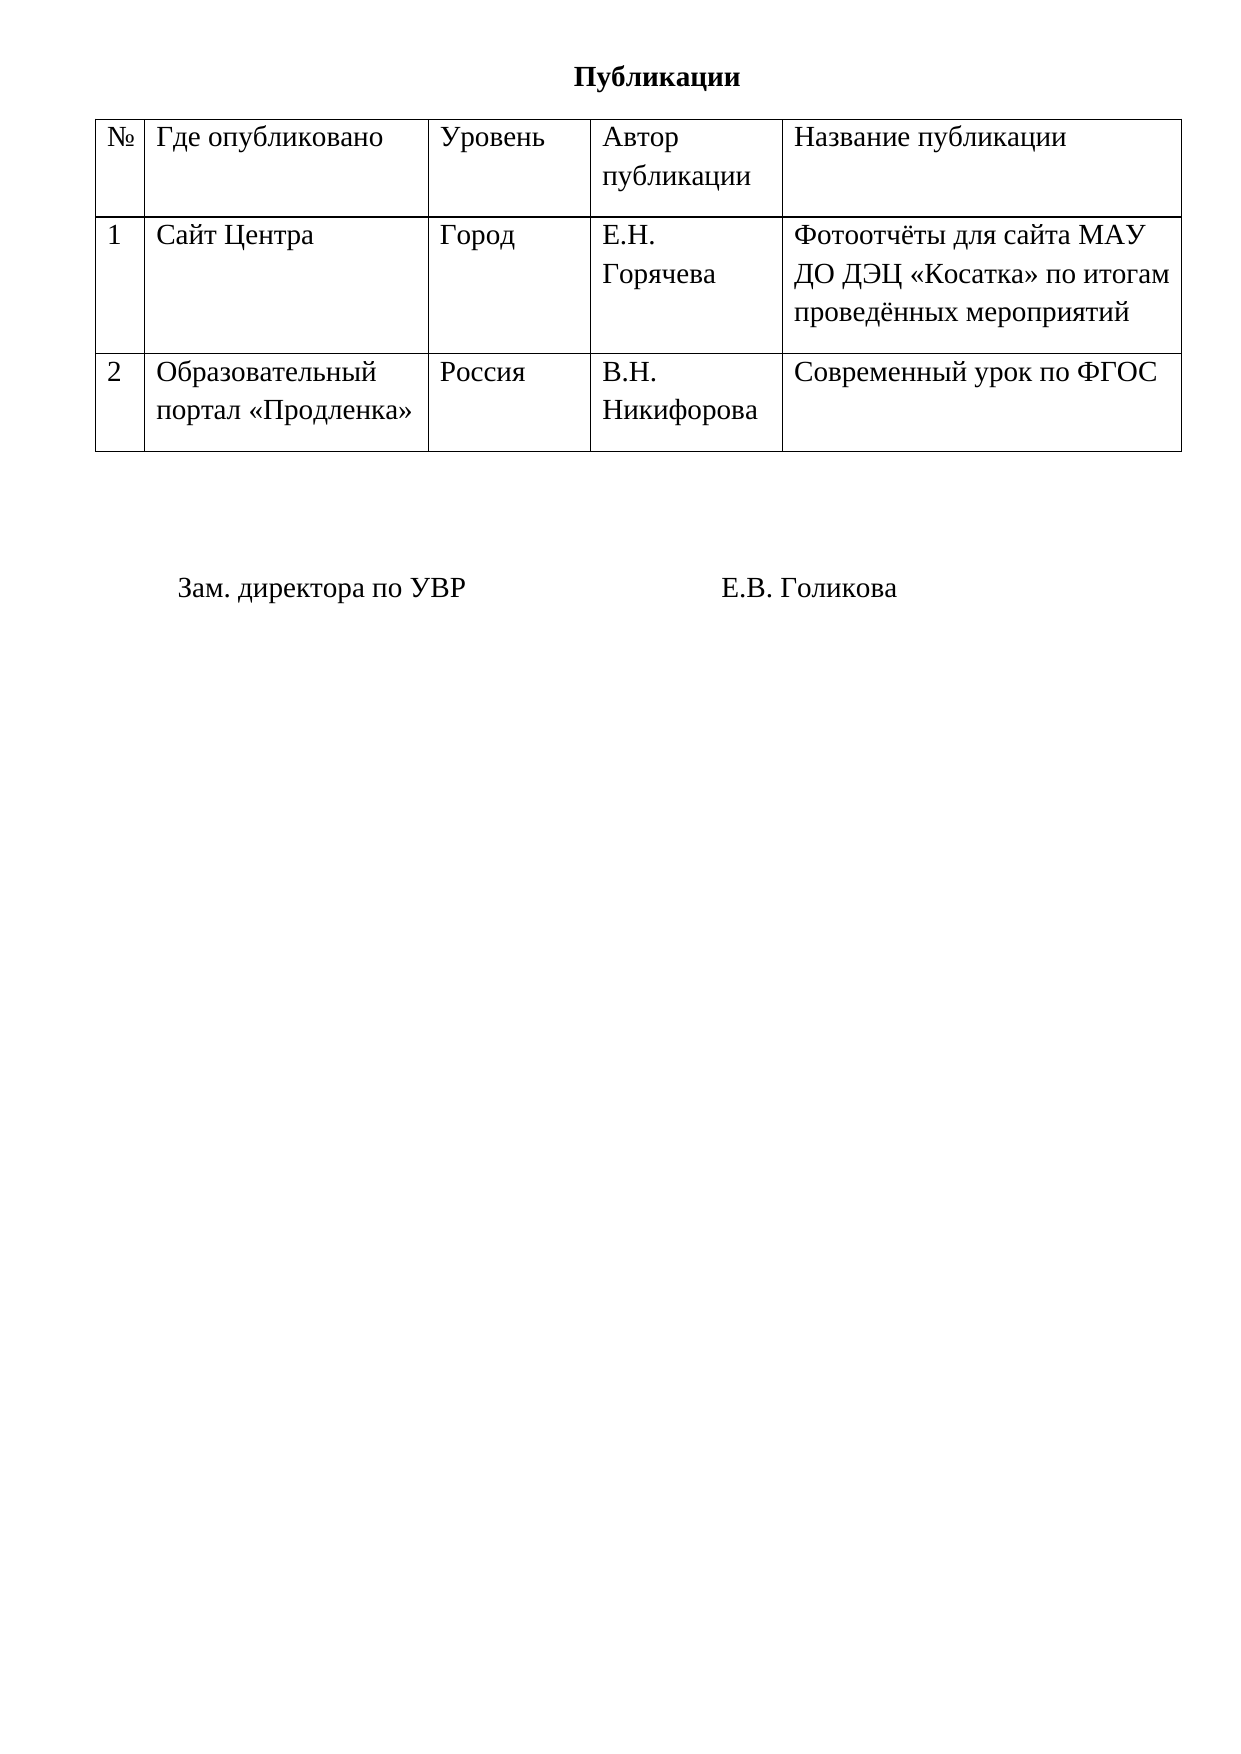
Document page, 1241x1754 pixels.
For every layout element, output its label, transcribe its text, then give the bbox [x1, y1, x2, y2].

table_cell Россия [429, 354, 590, 451]
table_header Где опубликовано [145, 120, 428, 216]
table_header Уровень [429, 120, 590, 216]
table_cell Город [429, 218, 590, 353]
table_header № [96, 120, 144, 216]
table_cell Фотоотчёты для сайта МАУ ДО ДЭЦ «Косатка» по итогам проведённых мероприятий [783, 218, 1181, 353]
text Зам. директора по УВР Е.В. Голикова [177, 570, 1137, 604]
table_cell 2 [96, 354, 144, 451]
table_cell Современный урок по ФГОС [783, 354, 1181, 451]
text Публикации [177, 59, 1137, 93]
table_cell Образовательный портал «Продленка» [145, 354, 428, 451]
table_cell Сайт Центра [145, 218, 428, 353]
table_cell 1 [96, 218, 144, 353]
table_header Автор публикации [591, 120, 782, 216]
table_header Название публикации [783, 120, 1181, 216]
table_cell Е.Н. Горячева [591, 218, 782, 353]
table_cell В.Н. Никифорова [591, 354, 782, 451]
